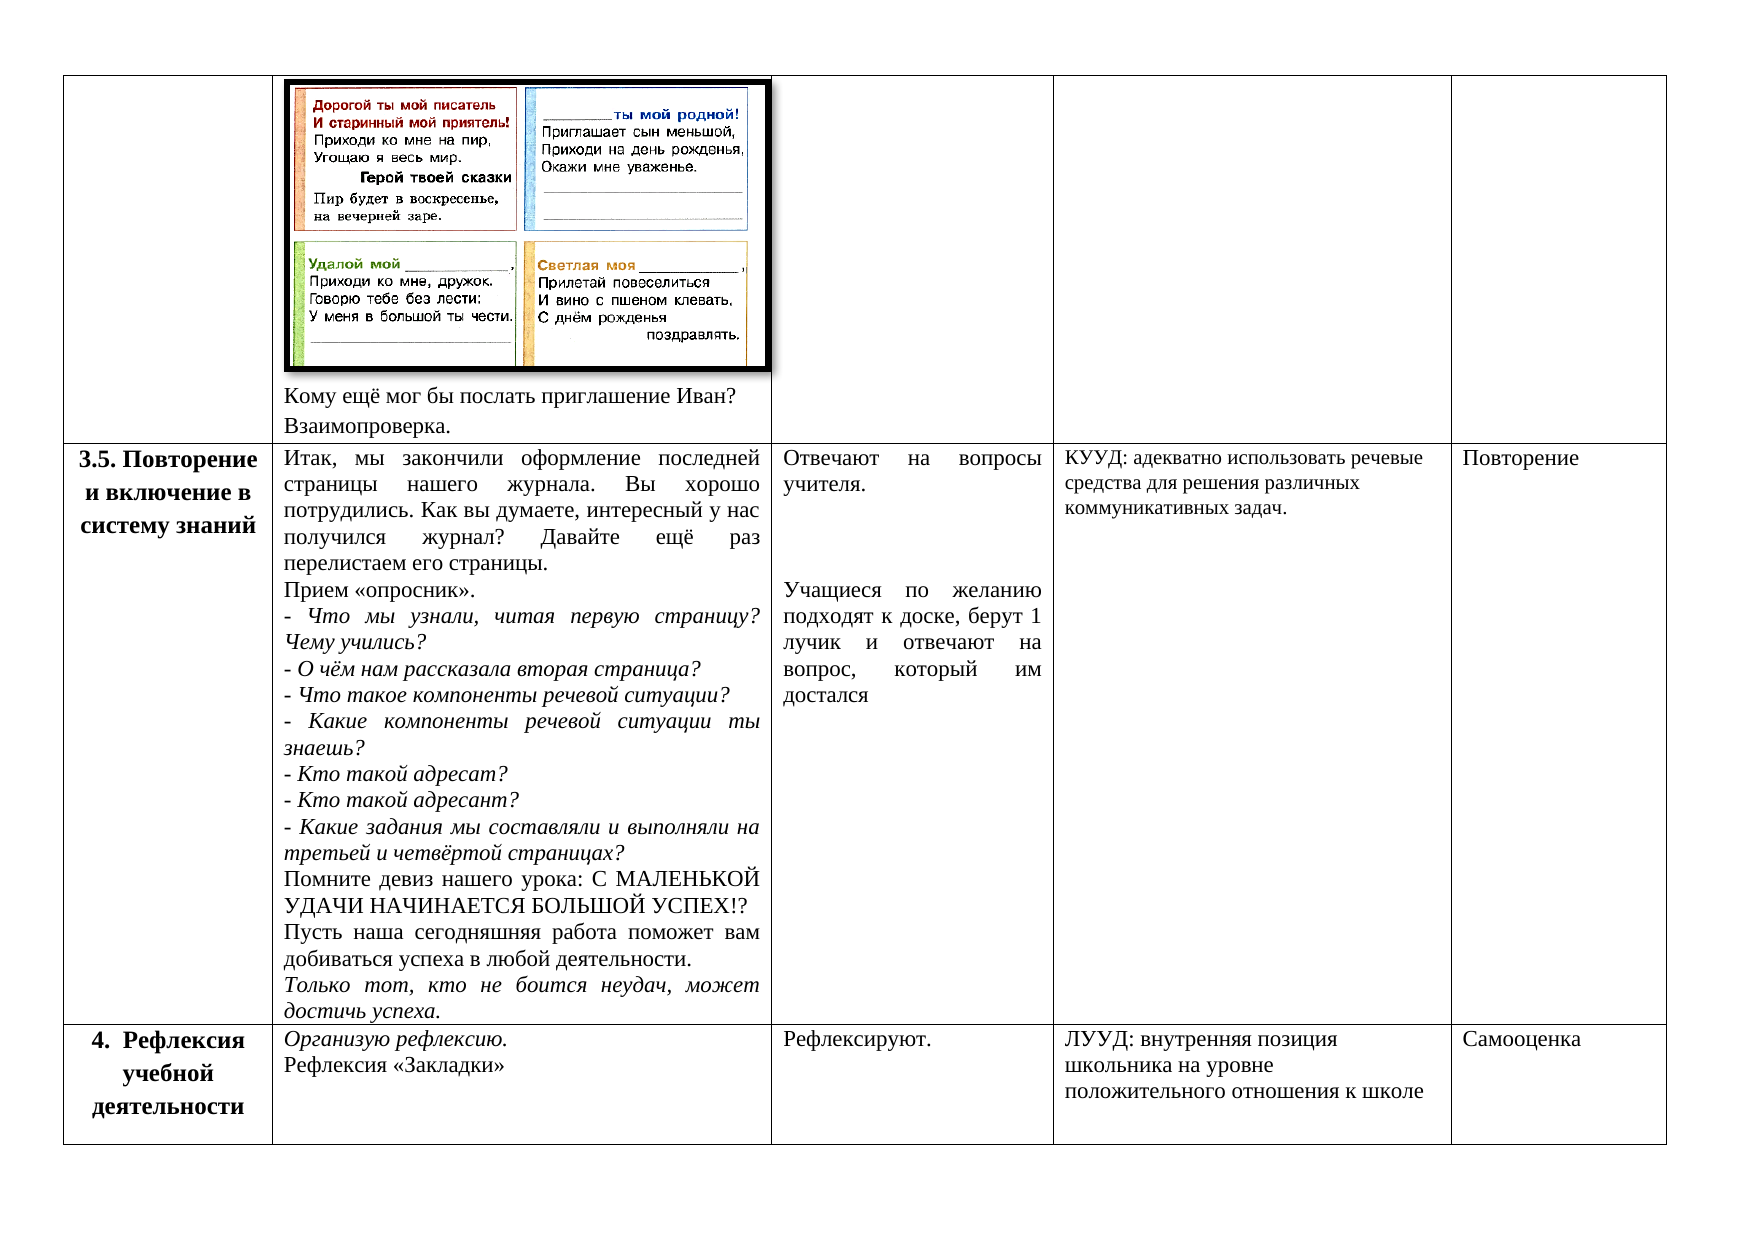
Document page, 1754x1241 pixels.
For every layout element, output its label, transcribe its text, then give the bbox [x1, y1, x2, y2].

table_cell Организую рефлексию. Рефлексия «Закладки» [273, 1025, 771, 1144]
table_cell Итак, мы закончили оформление последней страницы нашего журнала. Вы хорошо потрудились. Как вы думаете, интересный у нас получился журнал? Давайте ещё раз перелистаем его страницы. Прием «опросник». - Что мы узнали, читая первую страницу? Чему учились? - О чём нам рассказала вторая страница? - Что такое компоненты речевой ситуации? - Какие компоненты речевой ситуации ты знаешь? - Кто такой адресат? - Кто такой адресант? - Какие задания мы составляли и выполняли на третьей и четвёртой страницах? Помните девиз нашего урока: С МАЛЕНЬКОЙ УДАЧИ НАЧИНАЕТСЯ БОЛЬШОЙ УСПЕХ!? Пусть наша сегодняшняя работа поможет вам добиваться успеха в любой деятельности. Только тот, кто не боится неудач, может достичь успеха. [273, 444, 771, 1024]
picture [290, 85, 765, 366]
table_cell Отвечают на вопросы учителя. Учащиеся по желанию подходят к доске, берут 1 лучик и отвечают на вопрос, который им достался [772, 444, 1053, 1024]
table_cell 4. Рефлексия учебной деятельности [64, 1025, 272, 1144]
table_cell Повторение [1452, 444, 1666, 1024]
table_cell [1054, 76, 1451, 443]
table_cell КУУД: адекватно использовать речевые средства для решения различных коммуникативных задач. [1054, 444, 1451, 1024]
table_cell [64, 76, 272, 443]
table_cell ЛУУД: внутренняя позиция школьника на уровне положительного отношения к школе [1054, 1025, 1451, 1144]
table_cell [772, 76, 1053, 443]
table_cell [273, 76, 771, 443]
table_cell Самооценка [1452, 1025, 1666, 1144]
table_cell 3.5. Повторение и включение в систему знаний [64, 444, 272, 1024]
table_cell Рефлексируют. [772, 1025, 1053, 1144]
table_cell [1452, 76, 1666, 443]
